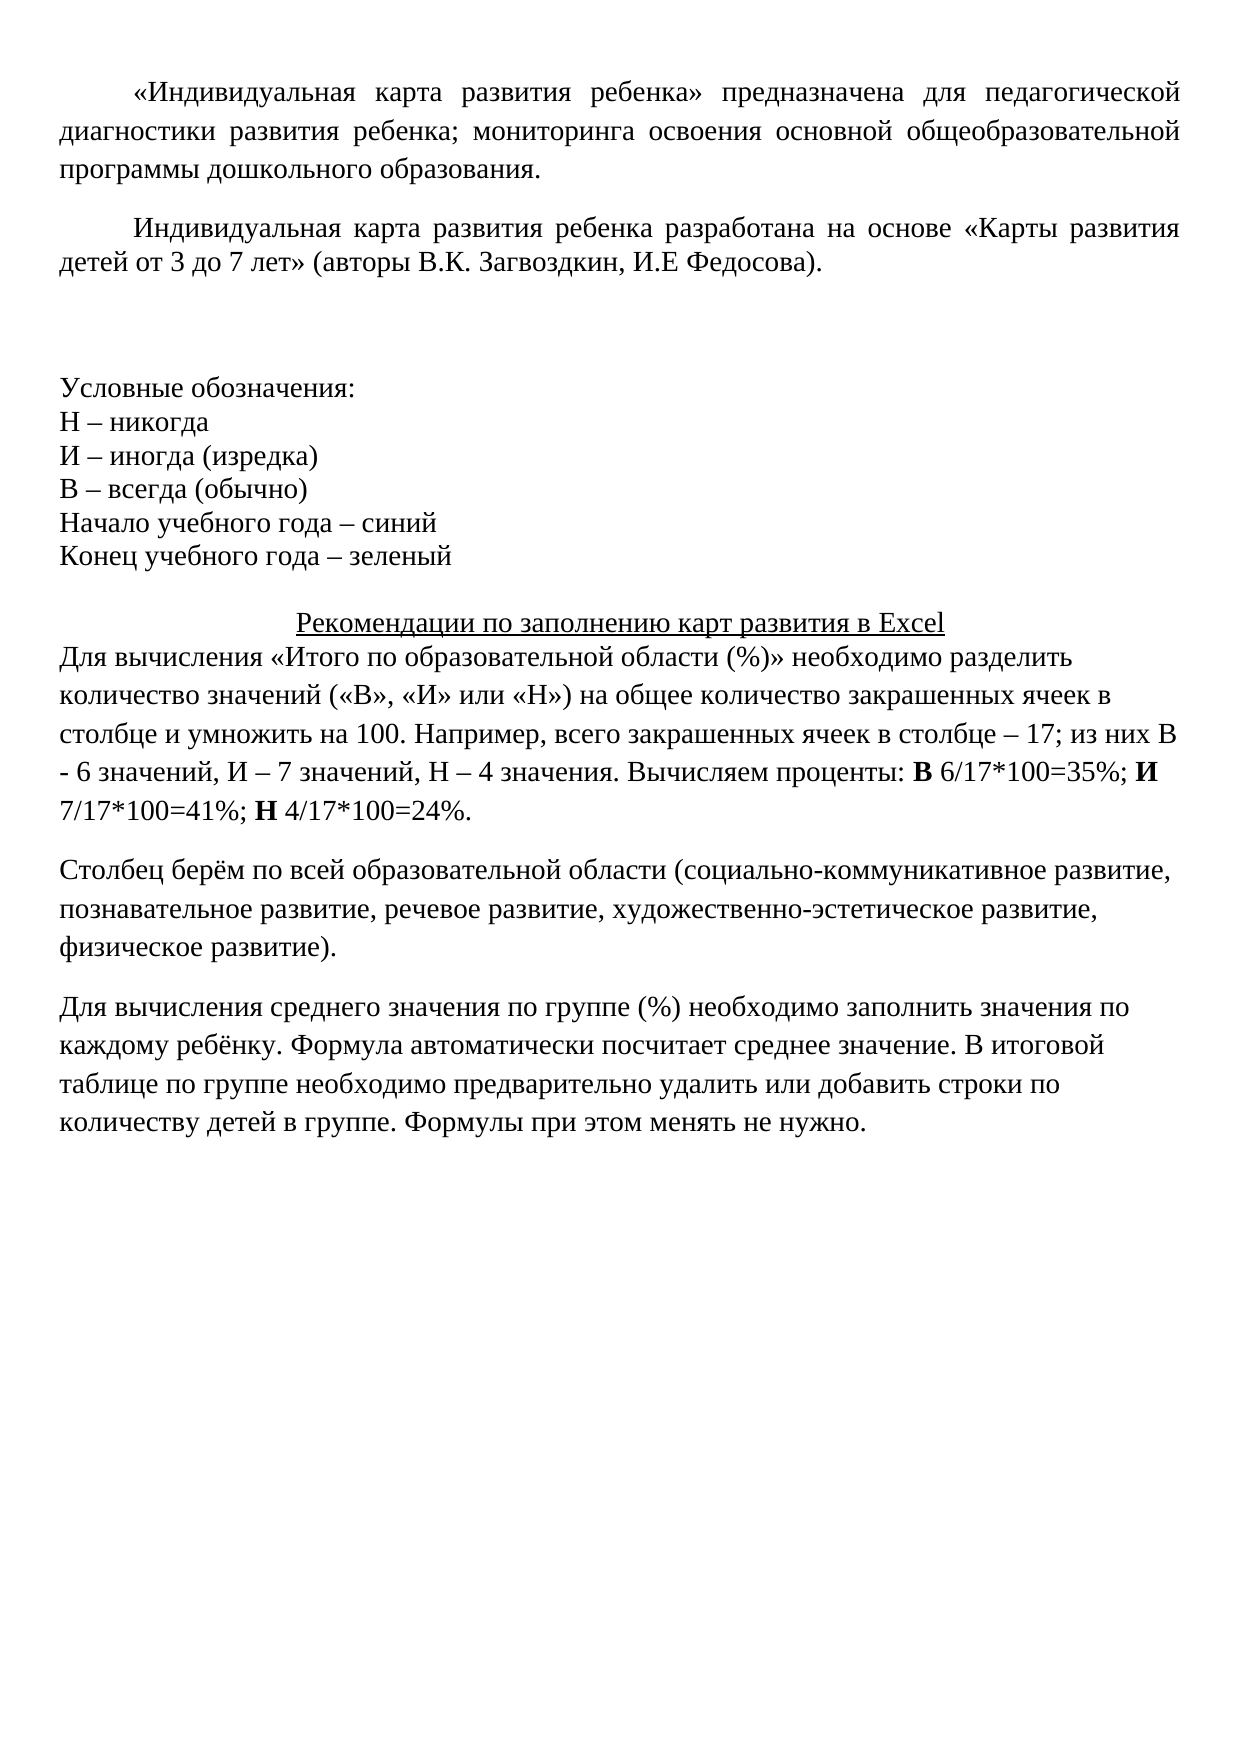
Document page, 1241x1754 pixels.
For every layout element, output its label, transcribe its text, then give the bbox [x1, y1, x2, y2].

text Для вычисления среднего значения по группе (%) необходимо заполнить значения по каждому ребёнку. Формула автоматически посчитает среднее значение. В итоговой таблице по группе необходимо предварительно удалить или добавить строки по количеству детей в группе. Формулы при этом менять не нужно. [59, 989, 1181, 1138]
text Н – никогда [59, 404, 1181, 438]
text Рекомендации по заполнению карт развития в Excel [59, 605, 1181, 639]
text Конец учебного года – зеленый [59, 538, 1181, 572]
text В – всегда (обычно) [59, 471, 1181, 505]
text И – иногда (изредка) [59, 438, 1181, 471]
text Для вычисления «Итого по образовательной области (%)» необходимо разделить количество значений («В», «И» или «Н») на общее количество закрашенных ячеек в столбце и умножить на 100. Например, всего закрашенных ячеек в столбце – 17; из них В - 6 значений, И – 7 значений, Н – 4 значения. Вычисляем проценты: В 6/17*100=35%; И 7/17*100=41%; Н 4/17*100=24%. [59, 639, 1181, 827]
text Индивидуальная карта развития ребенка разработана на основе «Карты развития детей от 3 до 7 лет» (авторы В.К. Загвоздкин, И.Е Федосова). [59, 211, 1181, 278]
text Столбец берём по всей образовательной области (социально-коммуникативное развитие, познавательное развитие, речевое развитие, художественно-эстетическое развитие, физическое развитие). [59, 852, 1181, 963]
text Начало учебного года – синий [59, 505, 1181, 538]
text Условные обозначения: [59, 371, 1181, 404]
text «Индивидуальная карта развития ребенка» предназначена для педагогической диагностики развития ребенка; мониторинга освоения основной общеобразовательной программы дошкольного образования. [59, 74, 1181, 185]
